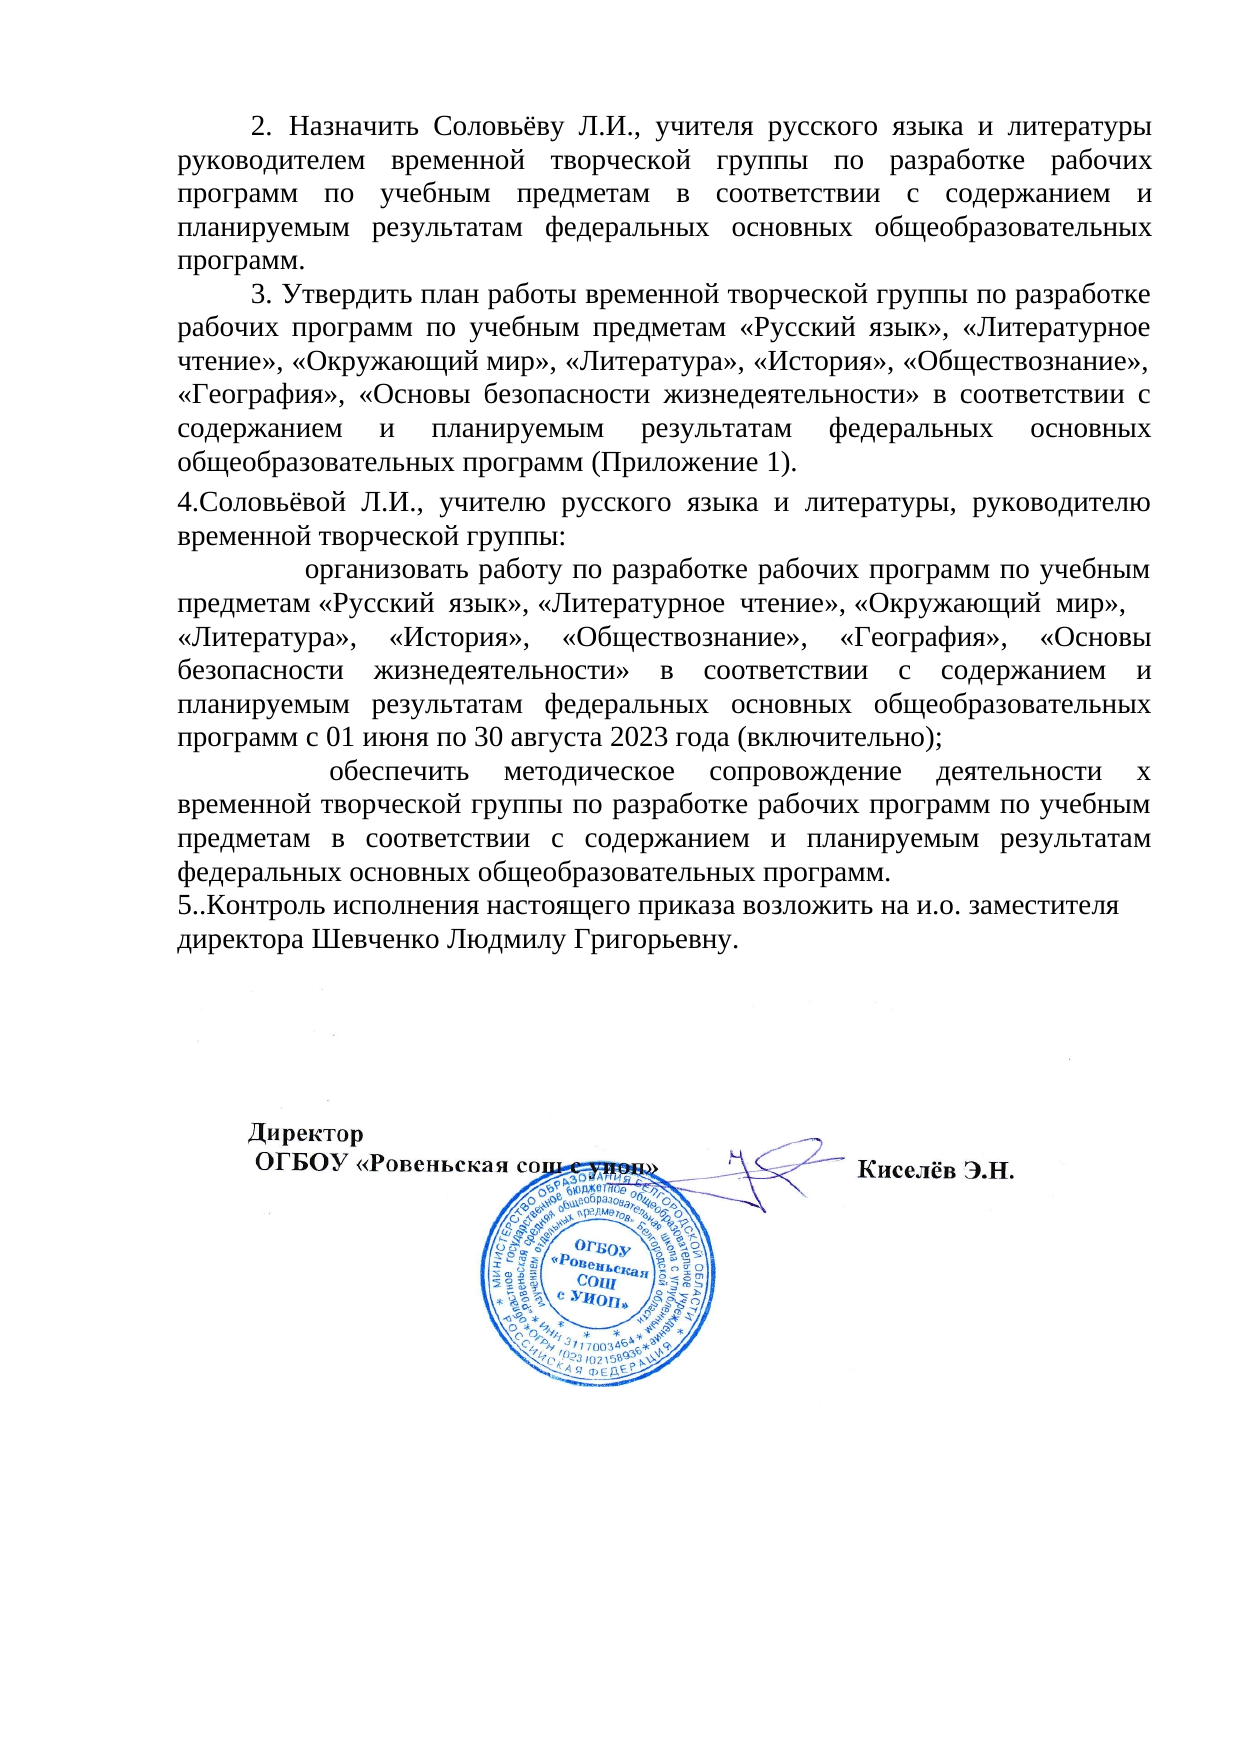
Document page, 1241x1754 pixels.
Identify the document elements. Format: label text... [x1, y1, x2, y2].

text 5..Контроль исполнения настоящего приказа возложить на и.о. заместителя директора Шевченко Людмилу Григорьевну. [177, 887, 1151, 954]
list Утвердить план работы временной творческой группы по разработке рабочих программ по учебным предметам «Русский язык», «Литературное чтение», «Окружающий мир», «Литература», «История», «Обществознание», [177, 276, 1152, 377]
list организовать работу по разработке рабочих программ по учебным предметам «Русский язык», «Литературное чтение», «Окружающий мир», [177, 551, 1151, 618]
picture [158, 978, 1092, 1451]
list Назначить Соловьёву Л.И., учителя русского языка и литературы руководителем временной творческой группы по разработке рабочих программ по учебным предметам в соответствии с содержанием и планируемым результатам федеральных основных общеобразовательных программ. [177, 108, 1152, 276]
list 4.Соловьёвой Л.И., учителю русского языка и литературы, руководителю временной творческой группы: [177, 484, 1151, 551]
text «География», «Основы безопасности жизнедеятельности» в соответствии с содержанием и планируемым результатам федеральных основных общеобразовательных программ (Приложение 1). [177, 377, 1151, 477]
text «Литература», «История», «Обществознание», «География», «Основы безопасности жизнедеятельности» в соответствии с содержанием и планируемым результатам федеральных основных общеобразовательных программ с 01 июня по 30 августа 2023 года (включительно); [177, 619, 1152, 753]
list обеспечить методическое сопровождение деятельности х временной творческой группы по разработке рабочих программ по учебным предметам в соответствии с содержанием и планируемым результатам федеральных основных общеобразовательных программ. [177, 753, 1151, 887]
